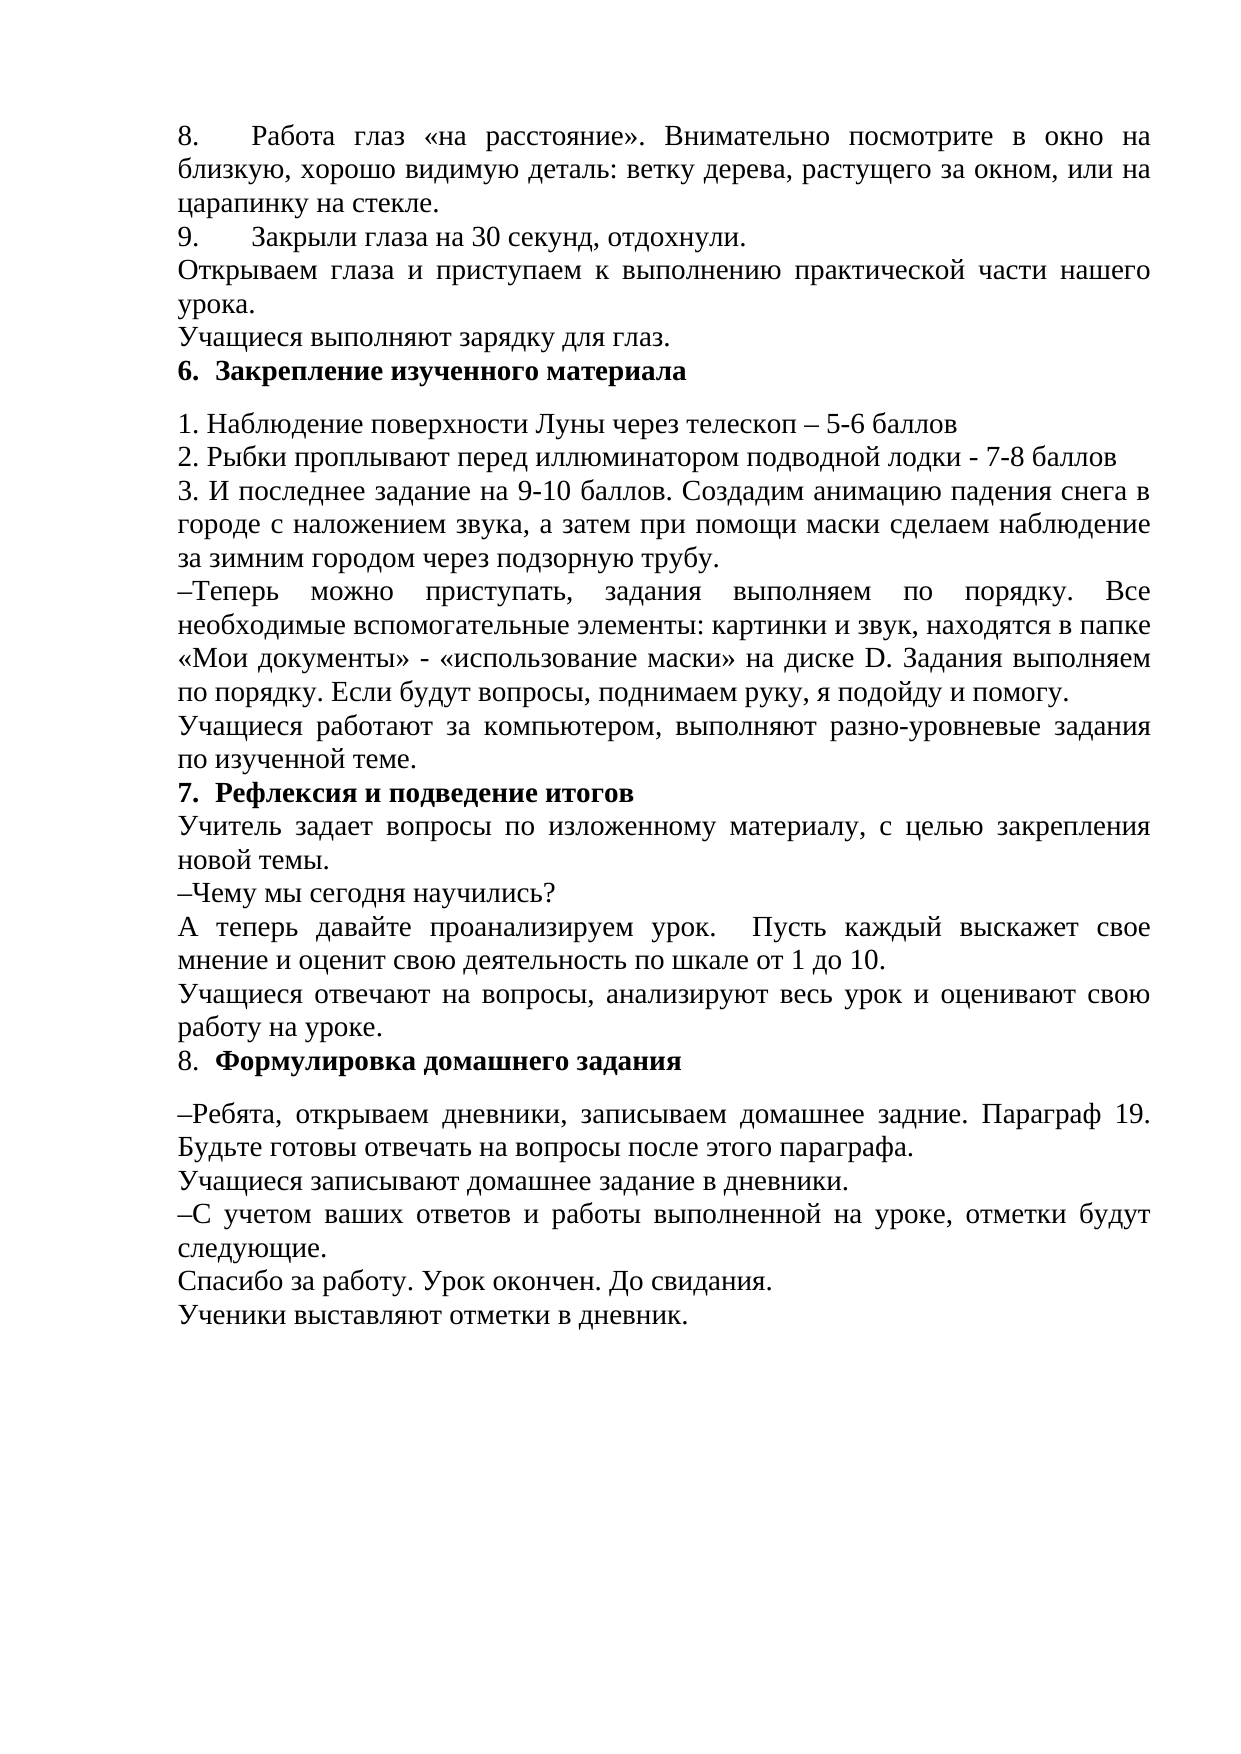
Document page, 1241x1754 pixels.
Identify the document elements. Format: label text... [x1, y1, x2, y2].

text Учащиеся отвечают на вопросы, анализируют весь урок и оценивают свою работу на уроке. [177, 976, 1152, 1043]
text 9. Закрыли глаза на 30 секунд, отдохнули. [177, 219, 1152, 252]
text –С учетом ваших ответов и работы выполненной на уроке, отметки будут следующие. [177, 1196, 1152, 1263]
list Формулировка домашнего задания [177, 1043, 1152, 1077]
text 2. Рыбки проплывают перед иллюминатором подводной лодки - 7-8 баллов [177, 439, 1152, 473]
text –Ребята, открываем дневники, записываем домашнее задние. Параграф 19. Будьте готовы отвечать на вопросы после этого параграфа. [177, 1096, 1152, 1163]
text Учащиеся выполняют зарядку для глаз. [177, 319, 1152, 353]
list Учитель задает вопросы по изложенному материалу, с целью закрепления новой темы. [177, 808, 1152, 875]
list Закрепление изученного материала [177, 353, 1152, 386]
text Спасибо за работу. Урок окончен. До свидания. [177, 1263, 1152, 1297]
text 3. И последнее задание на 9-10 баллов. Создадим анимацию падения снега в городе с наложением звука, а затем при помощи маски сделаем наблюдение за зимним городом через подзорную трубу. [177, 473, 1152, 573]
text Ученики выставляют отметки в дневник. [177, 1297, 1152, 1331]
text 8. Работа глаз «на расстояние». Внимательно посмотрите в окно на близкую, хорошо видимую деталь: ветку дерева, растущего за окном, или на царапинку на стекле. [177, 118, 1152, 219]
text –Теперь можно приступать, задания выполняем по порядку. Все необходимые вспомогательные элементы: картинки и звук, находятся в папке «Мои документы» - «использование маски» на диске D. Задания выполняем по порядку. Если будут вопросы, поднимаем руку, я подойду и помогу. [177, 573, 1152, 708]
text А теперь давайте проанализируем урок. Пусть каждый выскажет свое мнение и оценит свою деятельность по шкале от 1 до 10. [177, 909, 1152, 976]
text Учащиеся работают за компьютером, выполняют разно-уровневые задания по изученной теме. [177, 708, 1152, 775]
text Открываем глаза и приступаем к выполнению практической части нашего урока. [177, 252, 1152, 319]
text Учащиеся записывают домашнее задание в дневники. [177, 1163, 1152, 1196]
text –Чему мы сегодня научились? [177, 875, 1152, 909]
text 1. Наблюдение поверхности Луны через телескоп – 5-6 баллов [177, 406, 1152, 439]
list Рефлексия и подведение итогов [177, 775, 1152, 808]
